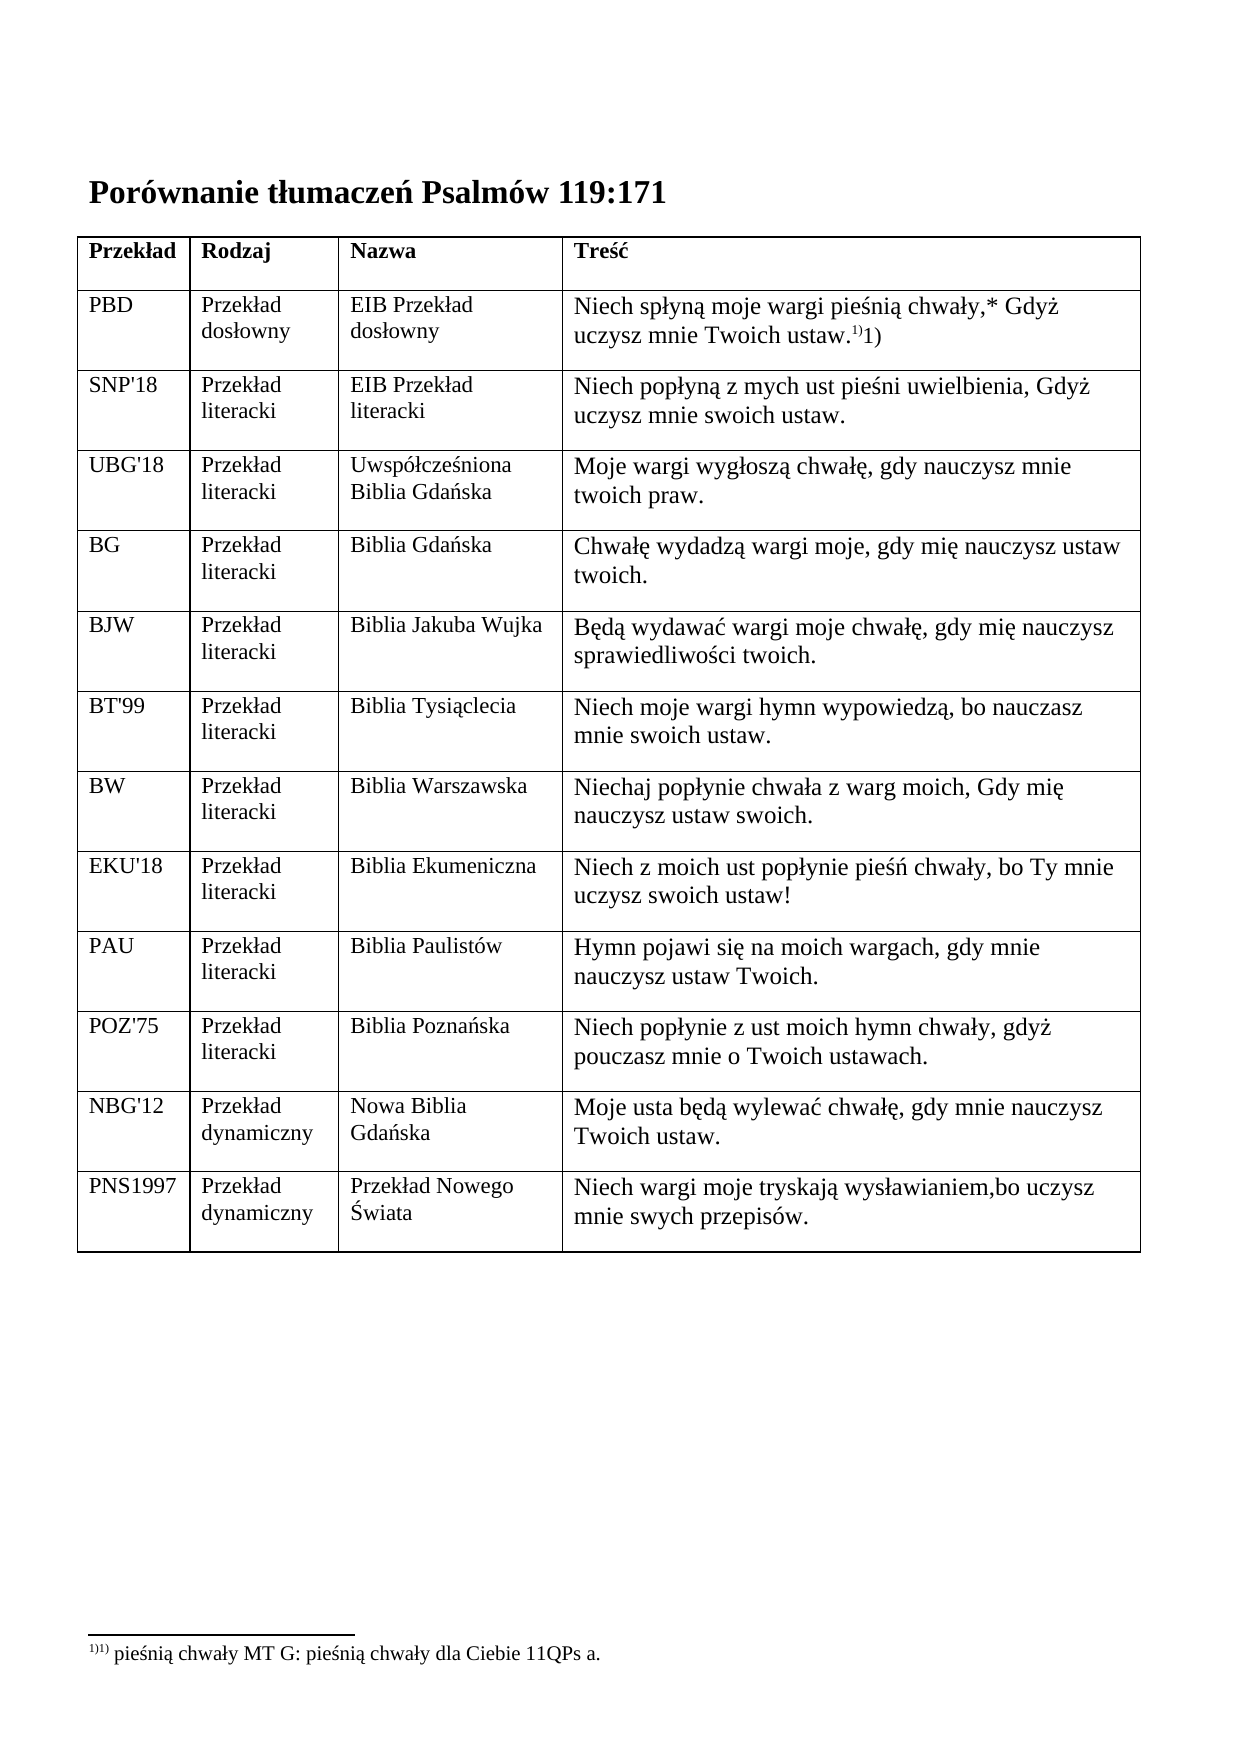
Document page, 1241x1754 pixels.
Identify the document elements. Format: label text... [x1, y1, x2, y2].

table_cell PBD [78, 291, 189, 370]
table_header Przekład [78, 238, 189, 290]
table_cell Będą wydawać wargi moje chwałę, gdy mię nauczysz sprawiedliwości twoich. [563, 612, 1140, 691]
table_cell Przekład literacki [191, 531, 338, 611]
table_cell Biblia Warszawska [339, 772, 562, 851]
table_cell Przekład literacki [191, 451, 338, 530]
table_cell Uwspółcześniona Biblia Gdańska [339, 451, 562, 530]
table_cell NBG'12 [78, 1092, 189, 1171]
table_cell Przekład Nowego Świata [339, 1172, 562, 1251]
table_cell Hymn pojawi się na moich wargach, gdy mnie nauczysz ustaw Twoich. [563, 932, 1140, 1011]
table_cell Moje wargi wygłoszą chwałę, gdy nauczysz mnie twoich praw. [563, 451, 1140, 530]
table_cell Niech wargi moje tryskają wysławianiem,bo uczysz mnie swych przepisów. [563, 1172, 1140, 1251]
table_header Rodzaj [191, 238, 338, 290]
table_cell Niech popłyną z mych ust pieśni uwielbienia, Gdyż uczysz mnie swoich ustaw. [563, 371, 1140, 450]
table_cell Przekład literacki [191, 932, 338, 1011]
table_cell PNS1997 [78, 1172, 189, 1251]
table_cell Przekład dosłowny [191, 291, 338, 370]
table_cell BT'99 [78, 692, 189, 771]
table_cell Niech popłynie z ust moich hymn chwały, gdyż pouczasz mnie o Twoich ustawach. [563, 1012, 1140, 1091]
table_cell Moje usta będą wylewać chwałę, gdy mnie nauczysz Twoich ustaw. [563, 1092, 1140, 1171]
table_header Nazwa [339, 238, 562, 290]
table_header Treść [563, 238, 1140, 290]
table_cell Przekład literacki [191, 692, 338, 771]
table_cell PAU [78, 932, 189, 1011]
table_cell Przekład literacki [191, 612, 338, 691]
table_cell Biblia Ekumeniczna [339, 852, 562, 931]
table_cell Biblia Poznańska [339, 1012, 562, 1091]
table_cell Niech moje wargi hymn wypowiedzą, bo nauczasz mnie swoich ustaw. [563, 692, 1140, 771]
table_cell Nowa Biblia Gdańska [339, 1092, 562, 1171]
table_cell BG [78, 531, 189, 611]
table_cell Chwałę wydadzą wargi moje, gdy mię nauczysz ustaw twoich. [563, 531, 1140, 611]
table_cell Biblia Paulistów [339, 932, 562, 1011]
table_cell Przekład literacki [191, 852, 338, 931]
table_cell BJW [78, 612, 189, 691]
table_cell Przekład dynamiczny [191, 1172, 338, 1251]
table_cell BW [78, 772, 189, 851]
table_cell Biblia Jakuba Wujka [339, 612, 562, 691]
text Porównanie tłumaczeń Psalmów 119:171 [88, 173, 1152, 211]
table_cell EKU'18 [78, 852, 189, 931]
table_cell Niech spłyną moje wargi pieśnią chwały,* Gdyż uczysz mnie Twoich ustaw.1) [563, 291, 1140, 370]
table_cell EIB Przekład dosłowny [339, 291, 562, 370]
table_cell Biblia Gdańska [339, 531, 562, 611]
table_cell Przekład dynamiczny [191, 1092, 338, 1171]
table_cell Przekład literacki [191, 371, 338, 450]
table_cell Przekład literacki [191, 772, 338, 851]
table_cell Biblia Tysiąclecia [339, 692, 562, 771]
table_cell Niech z moich ust popłynie pieśń chwały, bo Ty mnie uczysz swoich ustaw! [563, 852, 1140, 931]
table_cell Niechaj popłynie chwała z warg moich, Gdy mię nauczysz ustaw swoich. [563, 772, 1140, 851]
table_cell EIB Przekład literacki [339, 371, 562, 450]
table_cell Przekład literacki [191, 1012, 338, 1091]
table_cell POZ'75 [78, 1012, 189, 1091]
table_cell UBG'18 [78, 451, 189, 530]
table_cell SNP'18 [78, 371, 189, 450]
